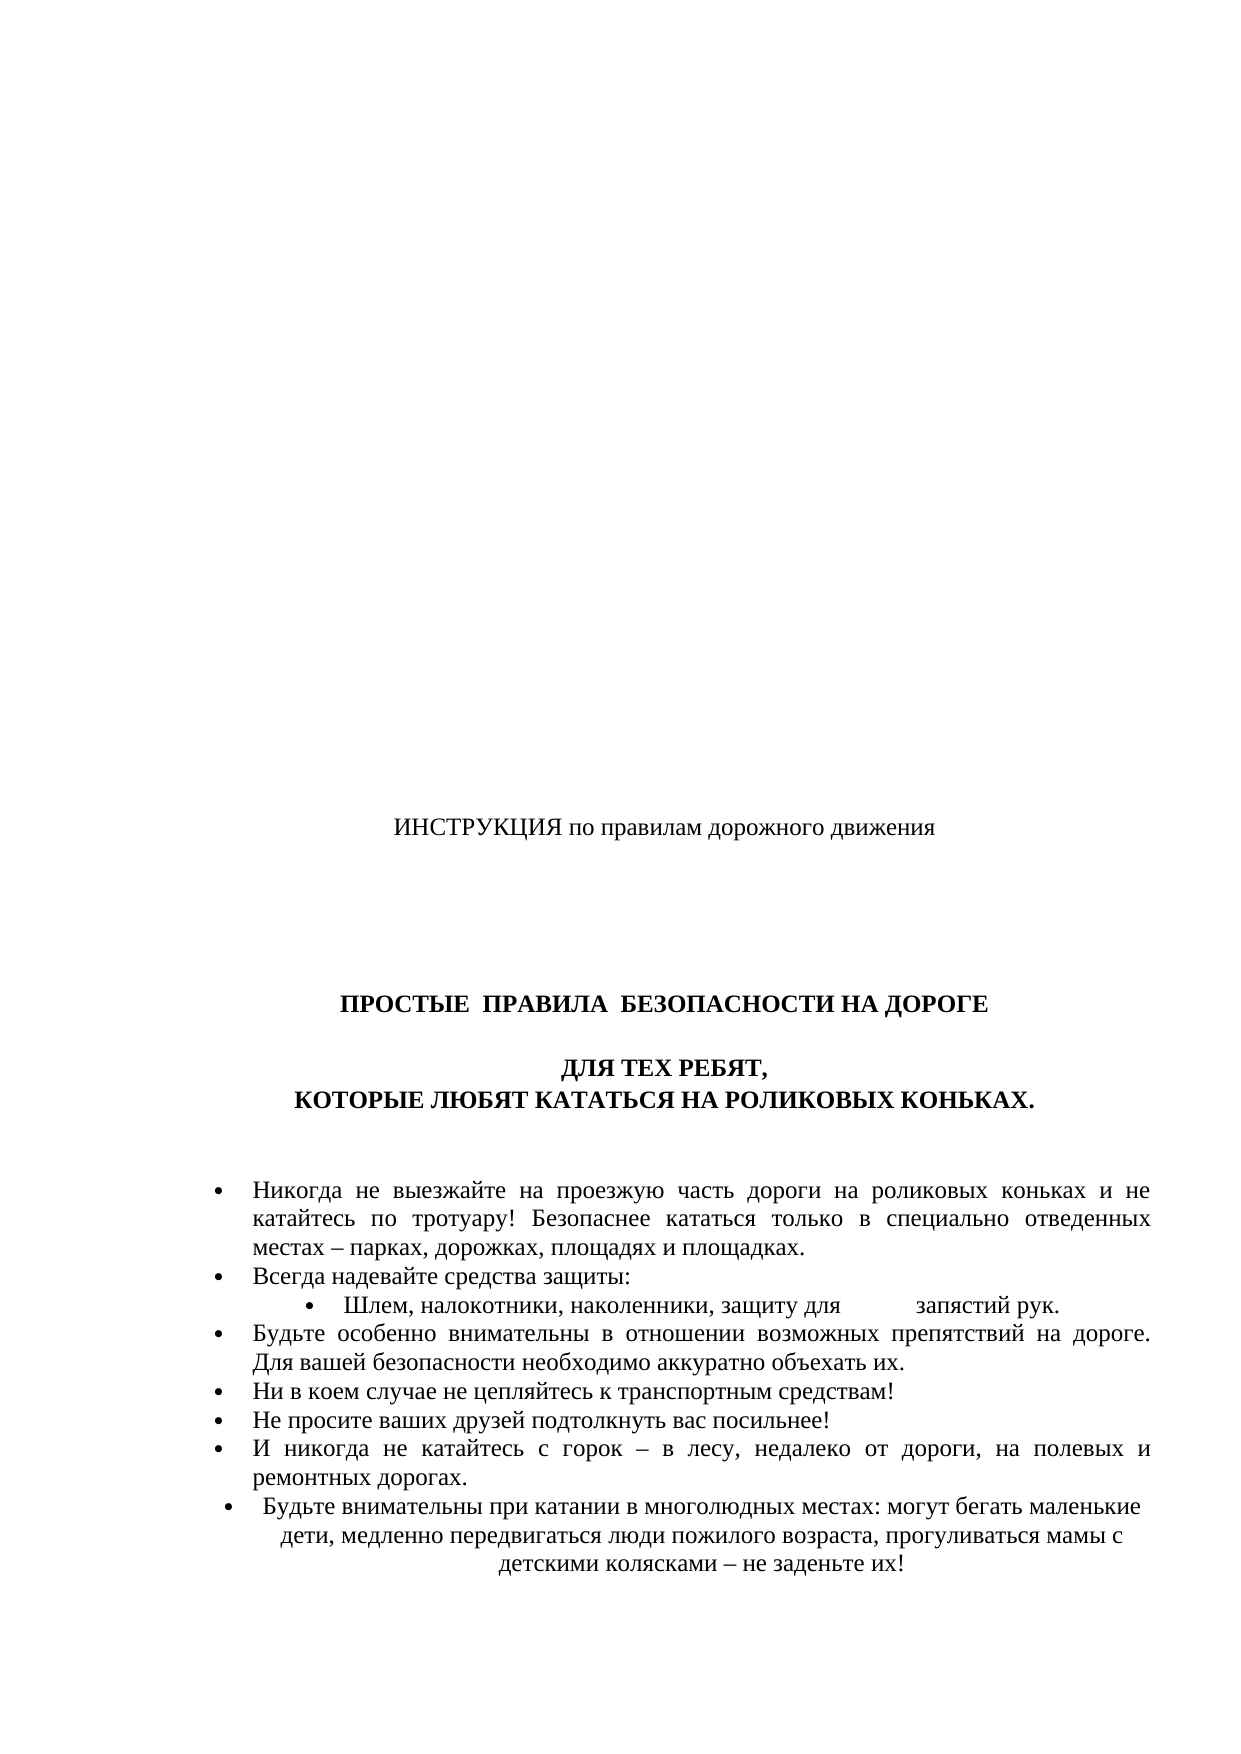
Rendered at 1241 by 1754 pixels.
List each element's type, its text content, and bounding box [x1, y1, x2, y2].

list И никогда не катайтесь с горок – в лесу, недалеко от дороги, на полевых и ремонтных дорогах. [215, 1433, 1152, 1491]
list Будьте особенно внимательны в отношении возможных препятствий на дороге. Для вашей безопасности необходимо аккуратно объехать их. [215, 1318, 1152, 1376]
list Будьте внимательны при катании в многолюдных местах: могут бегать маленькие дети, медленно передвигаться люди пожилого возраста, прогуливаться мамы с детскими колясками – не заденьте их! [215, 1491, 1152, 1577]
list Никогда не выезжайте на проезжую часть дороги на роликовых коньках и не катайтесь по тротуару! Безопаснее кататься только в специально отведенных местах – парках, дорожках, площадях и площадках. [215, 1175, 1152, 1261]
text КОТОРЫЕ ЛЮБЯТ КАТАТЬСЯ НА РОЛИКОВЫХ КОНЬКАХ. [177, 1085, 1152, 1114]
list Ни в коем случае не цепляйтесь к транспортным средствам! [215, 1376, 1152, 1405]
list Всегда надевайте средства защиты: [215, 1261, 1152, 1290]
list Шлем, налокотники, наколенники, защиту для запястий рук. [215, 1290, 1152, 1318]
list Не просите ваших друзей подтолкнуть вас посильнее! [215, 1405, 1152, 1433]
text ДЛЯ ТЕХ РЕБЯТ, [177, 1053, 1152, 1082]
text ПРОСТЫЕ ПРАВИЛА БЕЗОПАСНОСТИ НА ДОРОГЕ [177, 989, 1152, 1018]
text ИНСТРУКЦИЯ по правилам дорожного движения [177, 812, 1152, 841]
